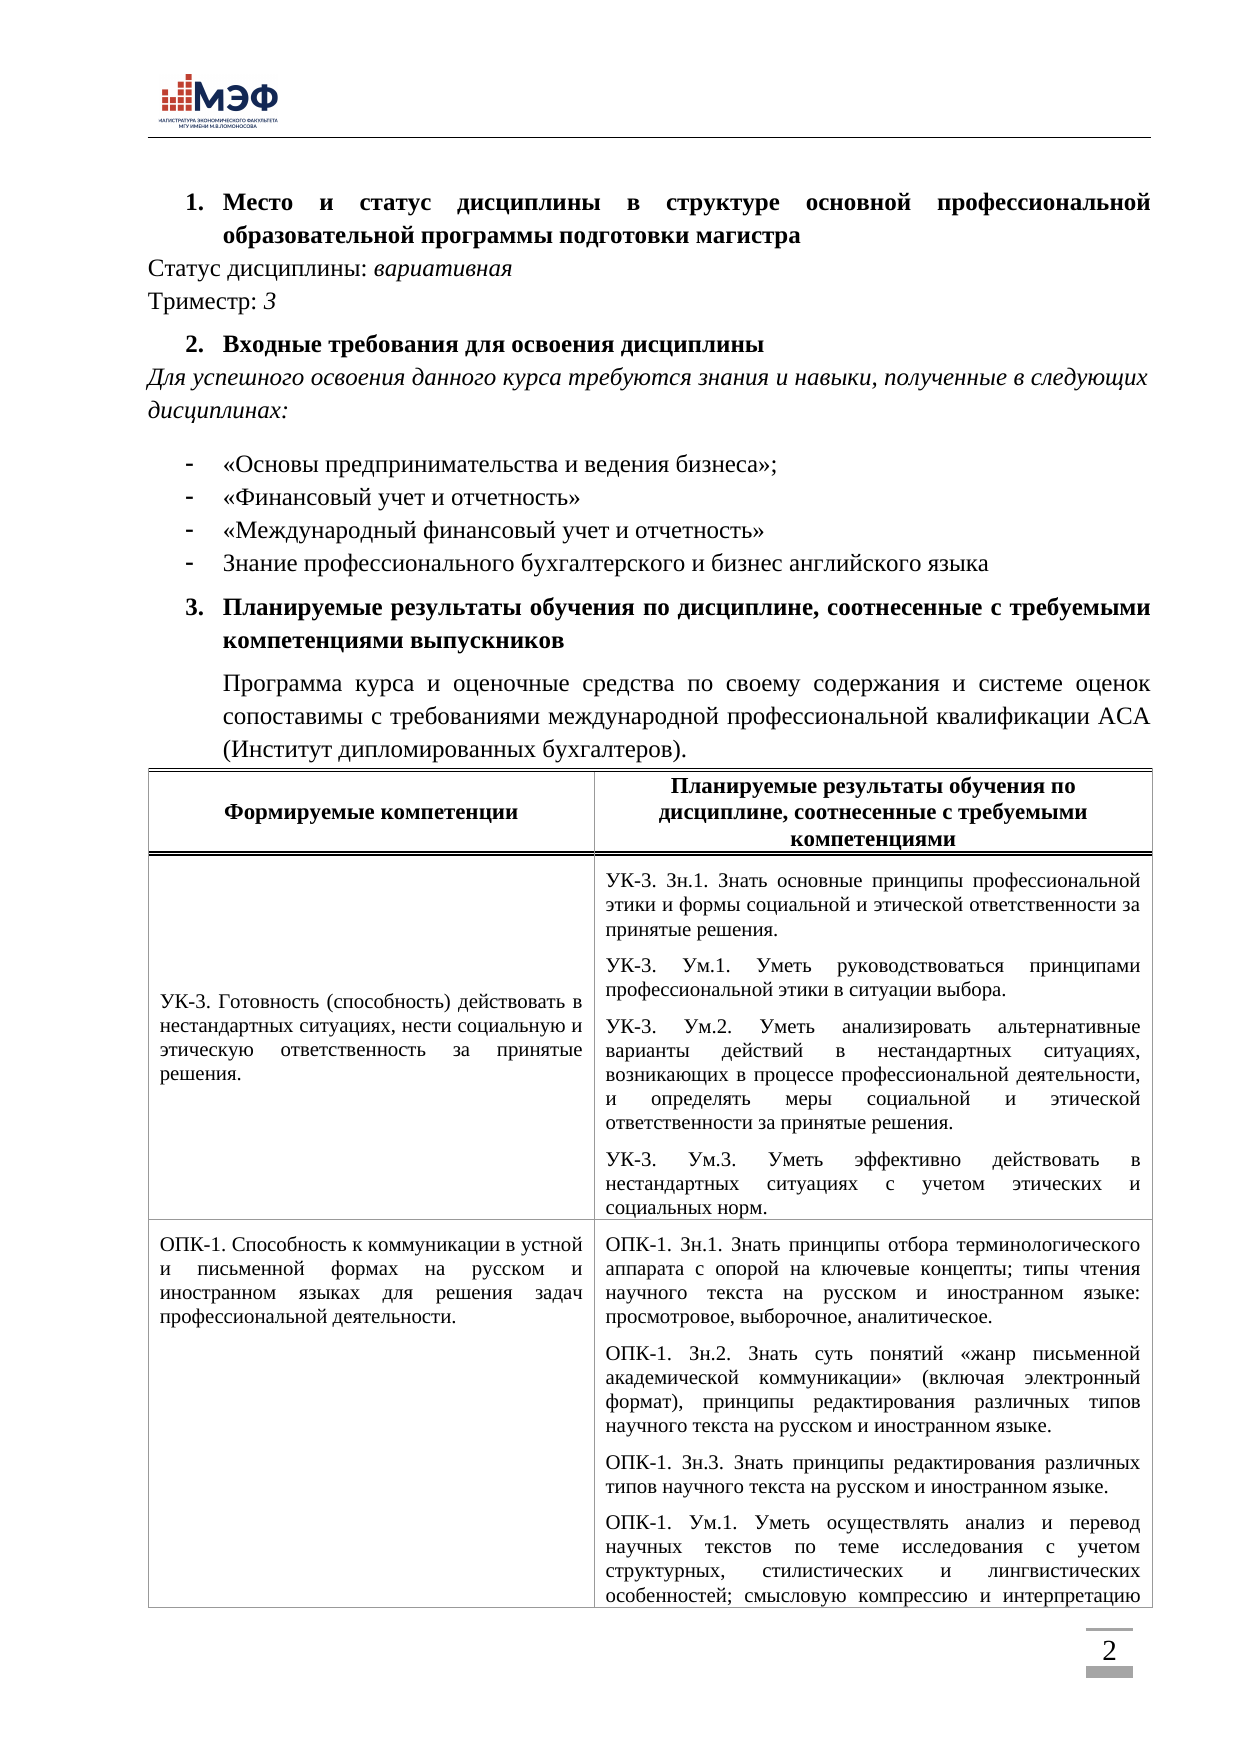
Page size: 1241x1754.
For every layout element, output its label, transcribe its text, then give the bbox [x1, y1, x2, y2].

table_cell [595, 1220, 1152, 1607]
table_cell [149, 1220, 594, 1607]
text Триместр: 3 [148, 286, 1152, 315]
text Программа курса и оценочные средства по своему содержания и системе оценок сопоставимы с требованиями международной профессиональной квалификации АСА (Институт дипломированных бухгалтеров). [223, 668, 1152, 763]
list Знание профессионального бухгалтерского и бизнес английского языка [185, 548, 1152, 577]
text Статус дисциплины: вариативная [148, 253, 1152, 282]
table_header Формируемые компетенции [149, 772, 594, 851]
table_header Планируемые результаты обучения по дисциплине, соотнесенные с требуемыми компетенциями [595, 772, 1152, 851]
list «Основы предпринимательства и ведения бизнеса»; [185, 449, 1152, 478]
table_cell УК-3. Готовность (способность) действовать в нестандартных ситуациях, нести социальную и этическую ответственность за принятые решения. [149, 856, 594, 1219]
list Планируемые результаты обучения по дисциплине, соотнесенные с требуемыми компетенциями выпускников [185, 592, 1152, 654]
list «Международный финансовый учет и отчетность» [185, 515, 1152, 544]
list Входные требования для освоения дисциплины [185, 329, 1152, 358]
table_cell УК-3. Зн.1. Знать основные принципы профессиональной этики и формы социальной и этической ответственности за принятые решения. УК-3. Ум.1. Уметь руководствоваться принципами профессиональной этики в ситуации выбора. УК-3. Ум.2. Уметь анализировать альтернативные варианты действий в нестандартных ситуациях, возникающих в процессе профессиональной деятельности, и определять меры социальной и этической ответственности за принятые решения. УК-3. Ум.3. Уметь эффективно действовать в нестандартных ситуациях с учетом этических и социальных норм. [595, 856, 1152, 1219]
list «Финансовый учет и отчетность» [185, 482, 1152, 511]
list Место и статус дисциплины в структуре основной профессиональной образовательной программы подготовки магистра [185, 187, 1152, 249]
text Для успешного освоения данного курса требуются знания и навыки, полученные в следующих дисциплинах: [148, 362, 1152, 424]
picture [158, 74, 278, 128]
